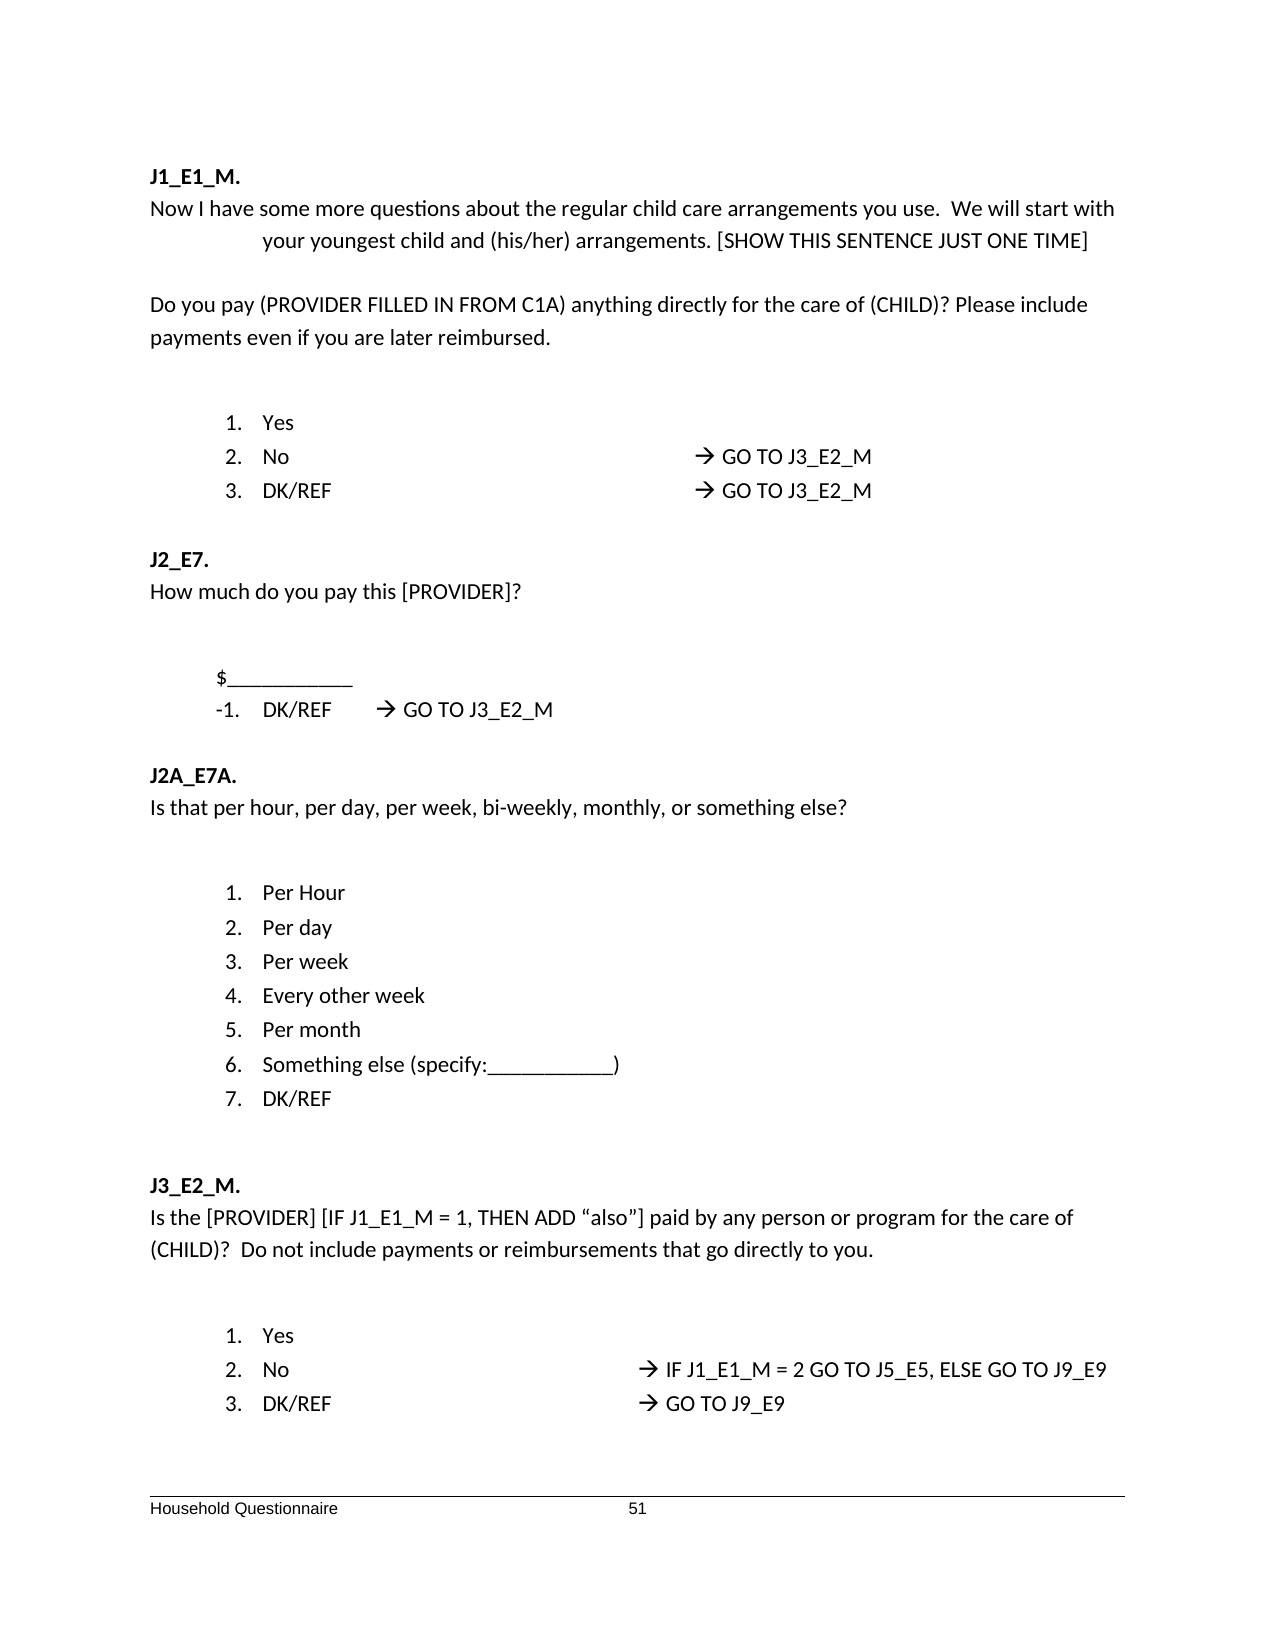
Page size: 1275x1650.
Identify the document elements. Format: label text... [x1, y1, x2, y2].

list Per week [225, 947, 1125, 975]
list No GO TO J3_E2_M [225, 442, 1125, 470]
list DK/REF [225, 1084, 1125, 1112]
text -1. DK/REF GO TO J3_E2_M [216, 695, 1125, 723]
text Do you pay (PROVIDER FILLED IN FROM C1A) anything directly for the care of (CHILD)? Please include payments even if you are later reimbursed. [150, 291, 1125, 351]
list No IF J1_E1_M = 2 GO TO J5_E5, ELSE GO TO J9_E9 [225, 1355, 1125, 1383]
list Yes [225, 1321, 1125, 1349]
list DK/REF GO TO J3_E2_M [225, 477, 1125, 504]
text $___________ [216, 662, 1125, 691]
text Is that per hour, per day, per week, bi-weekly, monthly, or something else? [150, 793, 1125, 821]
list Every other week [225, 981, 1125, 1009]
list Per day [225, 913, 1125, 941]
text How much do you pay this [PROVIDER]? [150, 577, 1125, 605]
text Is the [PROVIDER] [IF J1_E1_M = 1, THEN ADD “also”] paid by any person or program for the care of (CHILD)? Do not include payments or reimbursements that go directly to you. [150, 1203, 1125, 1264]
text Now I have some more questions about the regular child care arrangements you use. We will start with your youngest child and (his/her) arrangements. [SHOW THIS SENTENCE JUST ONE TIME] [150, 194, 1125, 254]
text J2A_E7A. [150, 761, 1125, 789]
text J2_E7. [150, 545, 1125, 573]
list Something else (specify:___________) [225, 1050, 1125, 1078]
list Yes [225, 408, 1125, 436]
list DK/REF GO TO J9_E9 [225, 1389, 1125, 1417]
list Per month [225, 1015, 1125, 1043]
list Per Hour [225, 878, 1125, 906]
text J1_E1_M. [150, 162, 1125, 190]
text J3_E2_M. [150, 1171, 1125, 1199]
